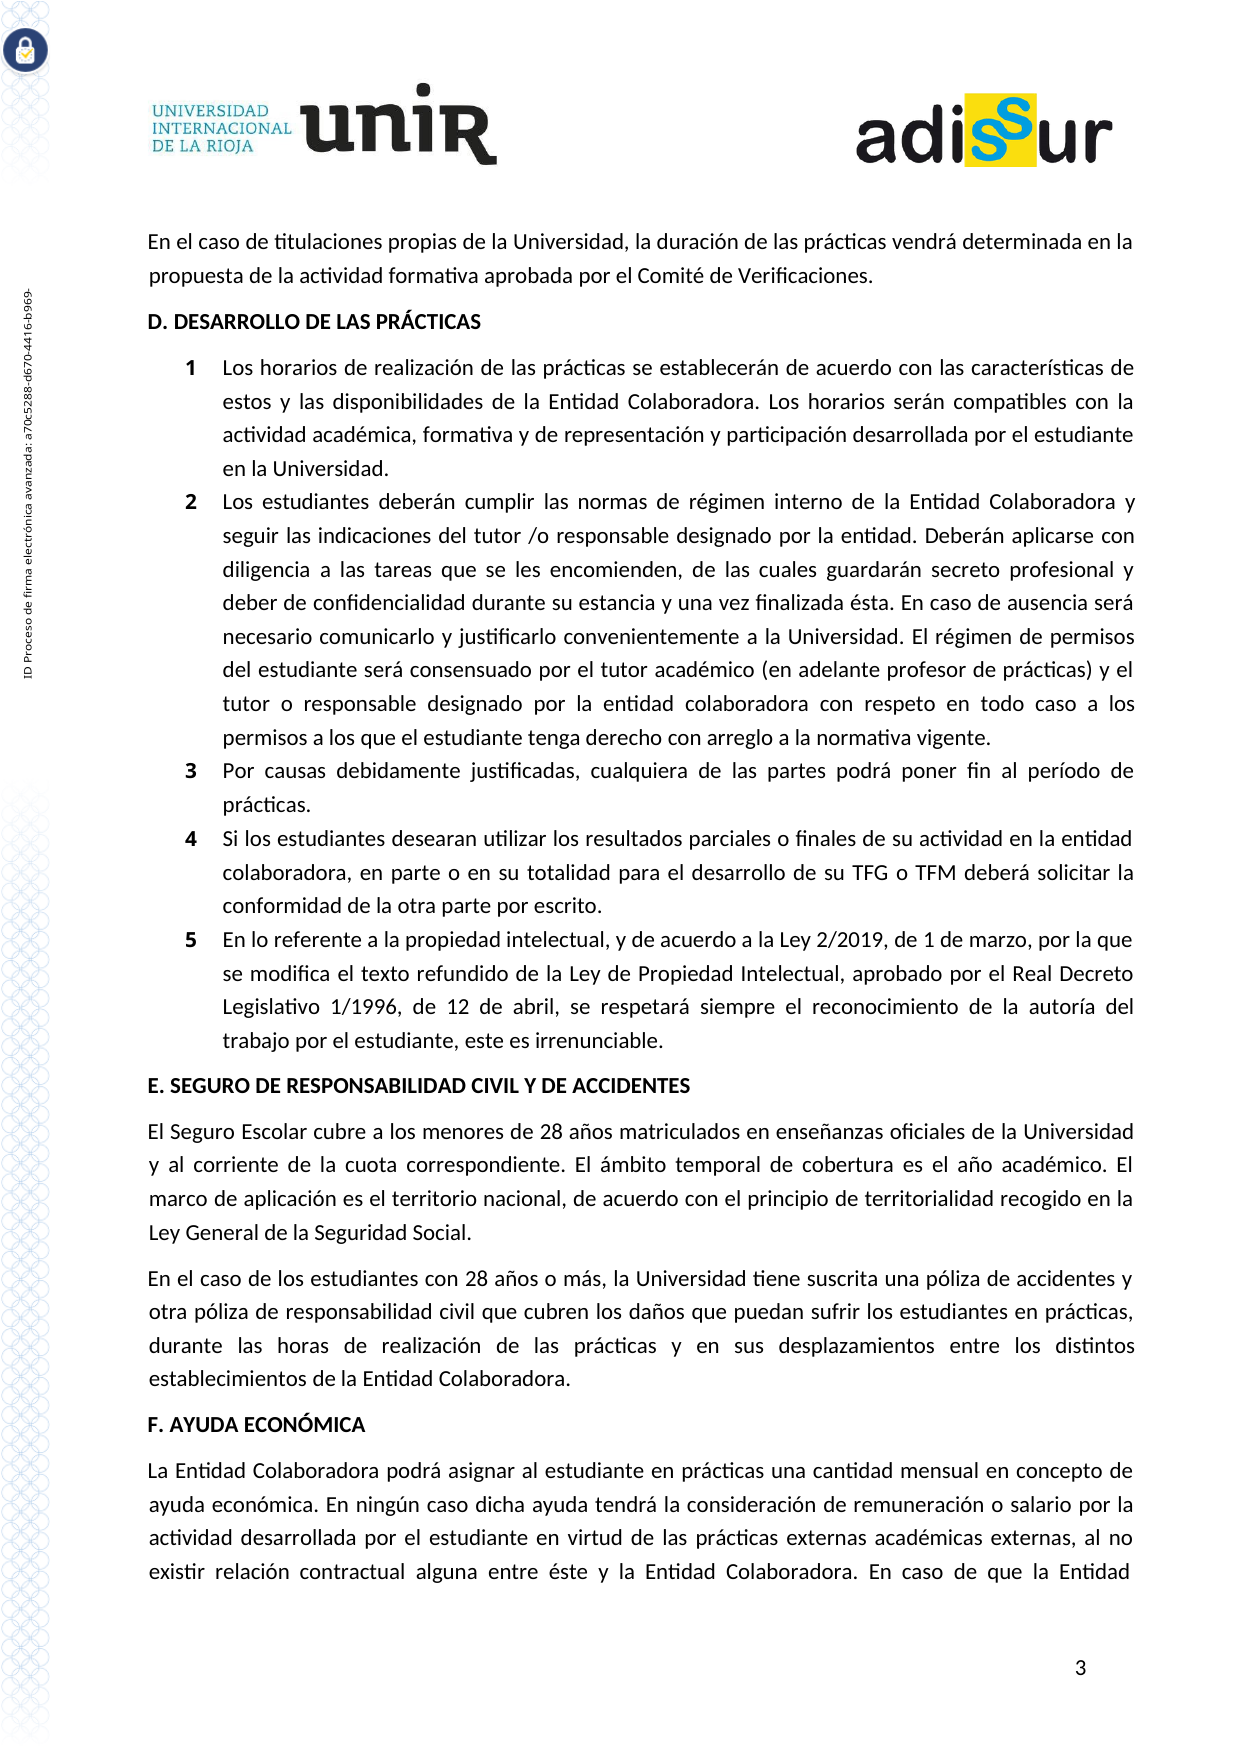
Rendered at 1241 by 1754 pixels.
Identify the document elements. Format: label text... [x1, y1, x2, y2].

text En el caso de titulaciones propias de la Universidad, la duración de las prácticas vendrá determinada en la propuesta de la actividad formativa aprobada por el Comité de Verificaciones. [147, 227, 1135, 289]
list Los estudiantes deberán cumplir las normas de régimen interno de la Entidad Colaboradora y seguir las indicaciones del tutor /o responsable designado por la entidad. Deberán aplicarse con diligencia a las tareas que se les encomienden, de las cuales guardarán secreto profesional y deber de confidencialidad durante su estancia y una vez finalizada ésta. En caso de ausencia será necesario comunicarlo y justificarlo convenientemente a la Universidad. El régimen de permisos del estudiante será consensuado por el tutor académico (en adelante profesor de prácticas) y el tutor o responsable designado por la entidad colaboradora con respeto en todo caso a los permisos a los que el estudiante tenga derecho con arreglo a la normativa vigente. [185, 487, 1135, 751]
text En el caso de los estudiantes con 28 años o más, la Universidad tiene suscrita una póliza de accidentes y otra póliza de responsabilidad civil que cubren los daños que puedan sufrir los estudiantes en prácticas, durante las horas de realización de las prácticas y en sus desplazamientos entre los distintos establecimientos de la Entidad Colaboradora. [147, 1264, 1135, 1392]
list En lo referente a la propiedad intelectual, y de acuerdo a la Ley 2/2019, de 1 de marzo, por la que se modifica el texto refundido de la Ley de Propiedad Intelectual, aprobado por el Real Decreto Legislativo 1/1996, de 12 de abril, se respetará siempre el reconocimiento de la autoría del trabajo por el estudiante, este es irrenunciable. [185, 925, 1135, 1054]
text El Seguro Escolar cubre a los menores de 28 años matriculados en enseñanzas oficiales de la Universidad y al corriente de la cuota correspondiente. El ámbito temporal de cobertura es el año académico. El marco de aplicación es el territorio nacional, de acuerdo con el principio de territorialidad recogido en la Ley General de la Seguridad Social. [147, 1117, 1135, 1246]
picture [147, 78, 499, 167]
subtitle SEGURO DE RESPONSABILIDAD CIVIL Y DE ACCIDENTES [147, 1071, 1148, 1099]
picture [856, 93, 1113, 167]
text La Entidad Colaboradora podrá asignar al estudiante en prácticas una cantidad mensual en concepto de ayuda económica. En ningún caso dicha ayuda tendrá la consideración de remuneración o salario por la actividad desarrollada por el estudiante en virtud de las prácticas externas académicas externas, al no existir relación contractual alguna entre éste y la Entidad Colaboradora. En caso de que la Entidad [147, 1456, 1135, 1585]
list Por causas debidamente justificadas, cualquiera de las partes podrá poner fin al período de prácticas. [185, 756, 1136, 818]
list Si los estudiantes desearan utilizar los resultados parciales o finales de su actividad en la entidad colaboradora, en parte o en su totalidad para el desarrollo de su TFG o TFM deberá solicitar la conformidad de la otra parte por escrito. [185, 824, 1135, 919]
list Los horarios de realización de las prácticas se establecerán de acuerdo con las características de estos y las disponibilidades de la Entidad Colaboradora. Los horarios serán compatibles con la actividad académica, formativa y de representación y participación desarrollada por el estudiante en la Universidad. [185, 353, 1135, 482]
picture [0, 1, 50, 1746]
subtitle AYUDA ECONÓMICA [147, 1410, 1148, 1438]
subtitle DESARROLLO DE LAS PRÁCTICAS [147, 307, 1148, 335]
